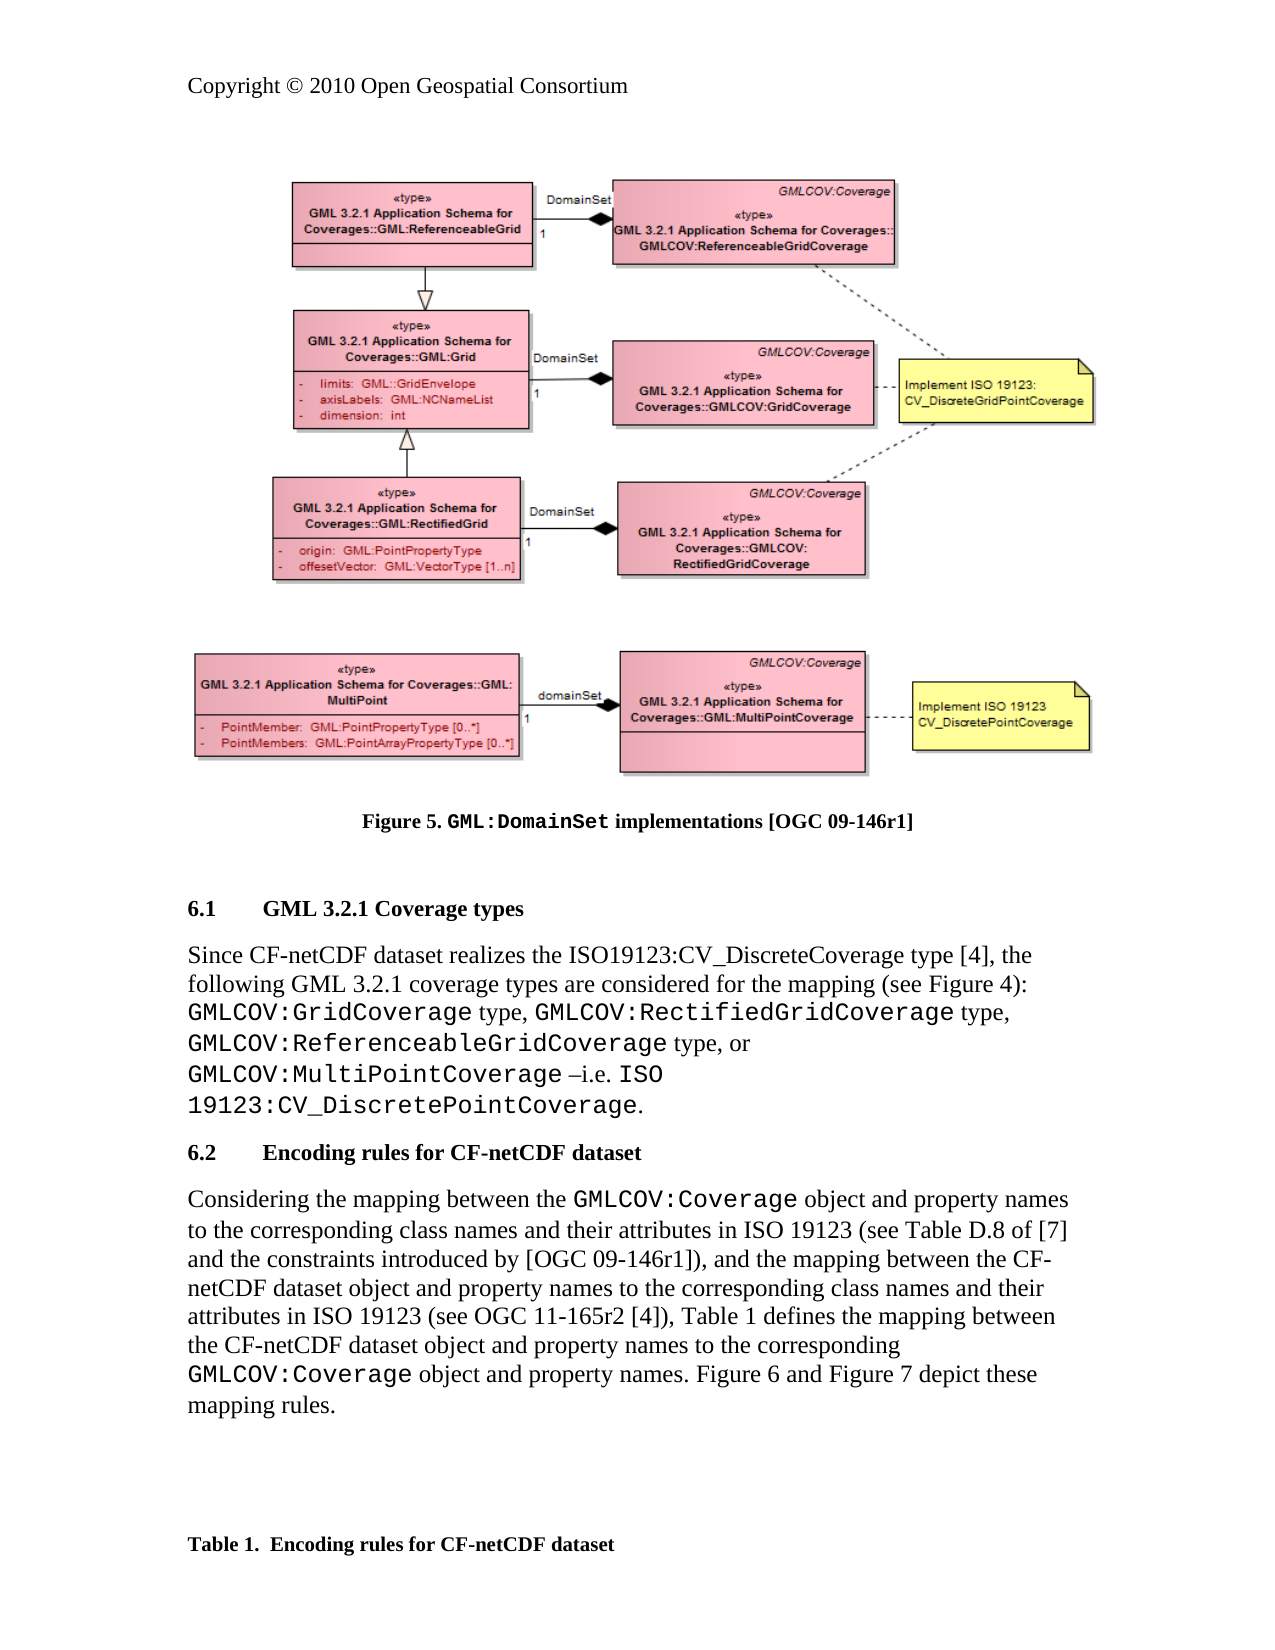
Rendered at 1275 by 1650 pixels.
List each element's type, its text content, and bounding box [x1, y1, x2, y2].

text Figure 5. GML:DomainSet implementations [OGC 09-146r1] [187, 809, 1087, 835]
text Since CF-netCDF dataset realizes the ISO19123:CV_DiscreteCoverage type [4], the following GML 3.2.1 coverage types are considered for the mapping (see Figure 4): GMLCOV:GridCoverage type, GMLCOV:RectifiedGridCoverage type, GMLCOV:ReferenceableGridCoverage type, or GMLCOV:MultiPointCoverage –i.e. ISO 19123:CV_DiscretePointCoverage. [187, 940, 1087, 1121]
picture [187, 175, 1104, 791]
text Table 1. Encoding rules for CF-netCDF dataset [187, 1532, 1087, 1556]
text Considering the mapping between the GMLCOV:Coverage object and property names to the corresponding class names and their attributes in ISO 19123 (see Table D.8 of [7] and the constraints introduced by [OGC 09-146r1]), and the mapping between the CF-netCDF dataset object and property names to the corresponding class names and their attributes in ISO 19123 (see OGC 11-165r2 [4]), Table 1 defines the mapping between the CF-netCDF dataset object and property names to the corresponding GMLCOV:Coverage object and property names. Figure 6 and Figure 7 depict these mapping rules. [187, 1184, 1087, 1418]
subtitle GML 3.2.1 Coverage types [187, 895, 1087, 921]
subtitle Encoding rules for CF-netCDF dataset [187, 1139, 1087, 1166]
